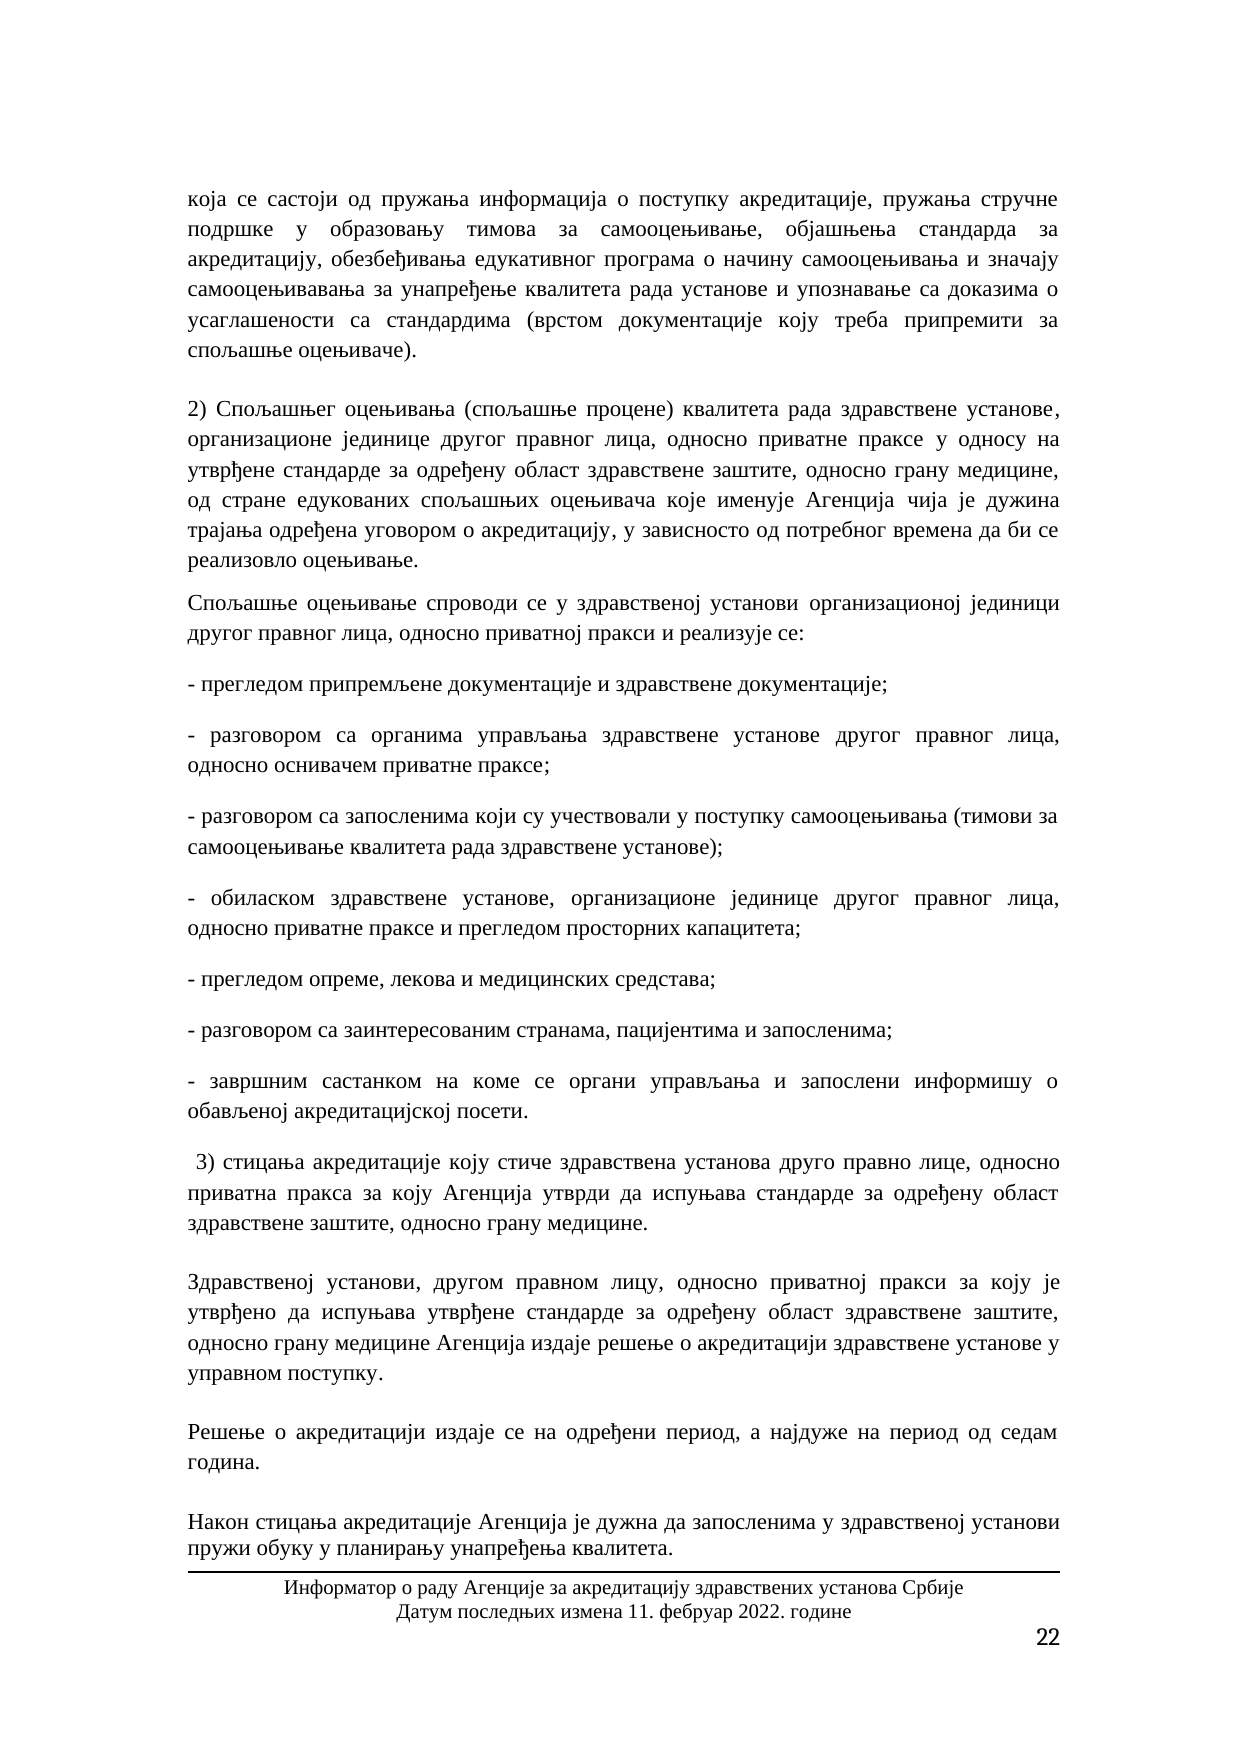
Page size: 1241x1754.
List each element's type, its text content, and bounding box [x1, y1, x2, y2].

text - разговором са заинтересованим странама, пацијентима и запосленима; [187, 1016, 1060, 1042]
text 2) Спољашњег оцењивања (спољашње процене) квалитета рада здравствене установе, организационе јединице другог правног лица, односно приватне праксе у односу на утврђене стандарде за одређену област здравствене заштите, односно грану медицине, од стране едукованих спољашњих оцењивача које именује Агенција чија је дужина трајања одређена уговором о акредитацију, у зависносто од потребног времена да би се реализовло оцењивање. [187, 395, 1060, 573]
text 3) стицања акредитације коју стиче здравствена установа друго правно лице, односно приватна пракса за коју Агенција утврди да испуњава стандарде за одређену област здравствене заштите, односно грану медицине. [187, 1148, 1060, 1235]
text - разговором са запосленима који су учествовали у поступку самооцењивања (тимови за самооцењивање квалитета рада здравствене установе); [187, 802, 1060, 859]
text Решење о акредитацији издаје се на одређени период, а најдуже на период од седам година. [187, 1418, 1060, 1475]
text - завршним састанком на коме се органи управљања и запослени информишу о обављеној акредитацијској посети. [187, 1067, 1060, 1124]
text Након стицања акредитације Агенција је дужна да запосленима у здравственој установи пружи обуку у планирању унапређења квалитета. [187, 1508, 1060, 1560]
text Здравственој установи, другом правном лицу, односно приватној пракси за коју је утврђено да испуњава утврђене стандарде за одређену област здравствене заштите, односно грану медицине Агенција издаје решење о акредитацији здравствене установе у управном поступку. [187, 1268, 1060, 1385]
text - разговором са органима управљања здравствене установе другог правног лица, односно оснивачем приватне праксе; [187, 721, 1060, 778]
text - прегледом припремљене документације и здравствене документације; [187, 670, 1060, 697]
text - прегледом опреме, лекова и медицинских средстава; [187, 965, 1060, 991]
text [187, 185, 1060, 362]
text - обиласком здравствене установе, организационе јединице другог правног лица, односно приватне праксе и прегледом просторних капацитета; [187, 884, 1060, 940]
text Спољашње оцењивање спроводи се у здравственој установи организационој јединици другог правног лица, односно приватној пракси и реализује се: [187, 589, 1060, 646]
